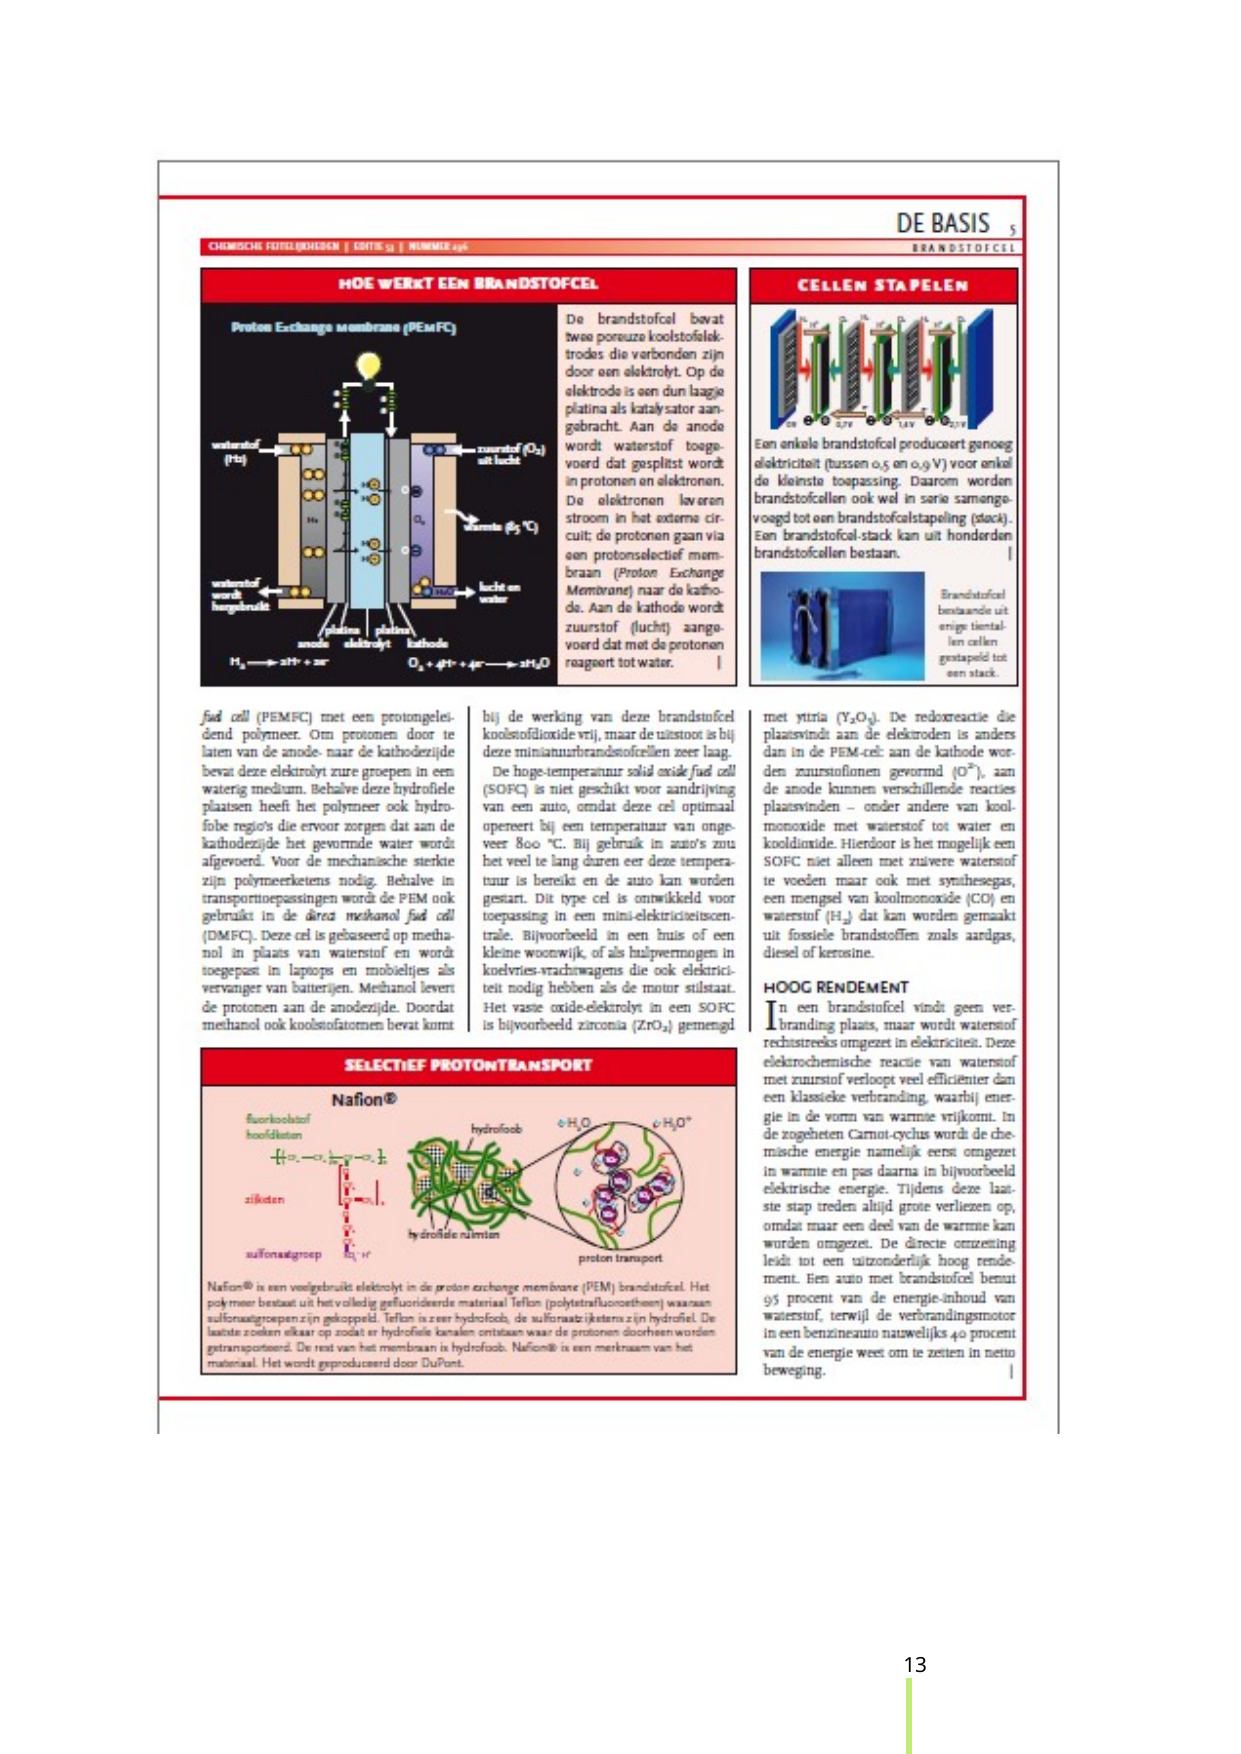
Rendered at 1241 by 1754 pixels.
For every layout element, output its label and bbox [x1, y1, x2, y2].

picture [151, 149, 1062, 1434]
